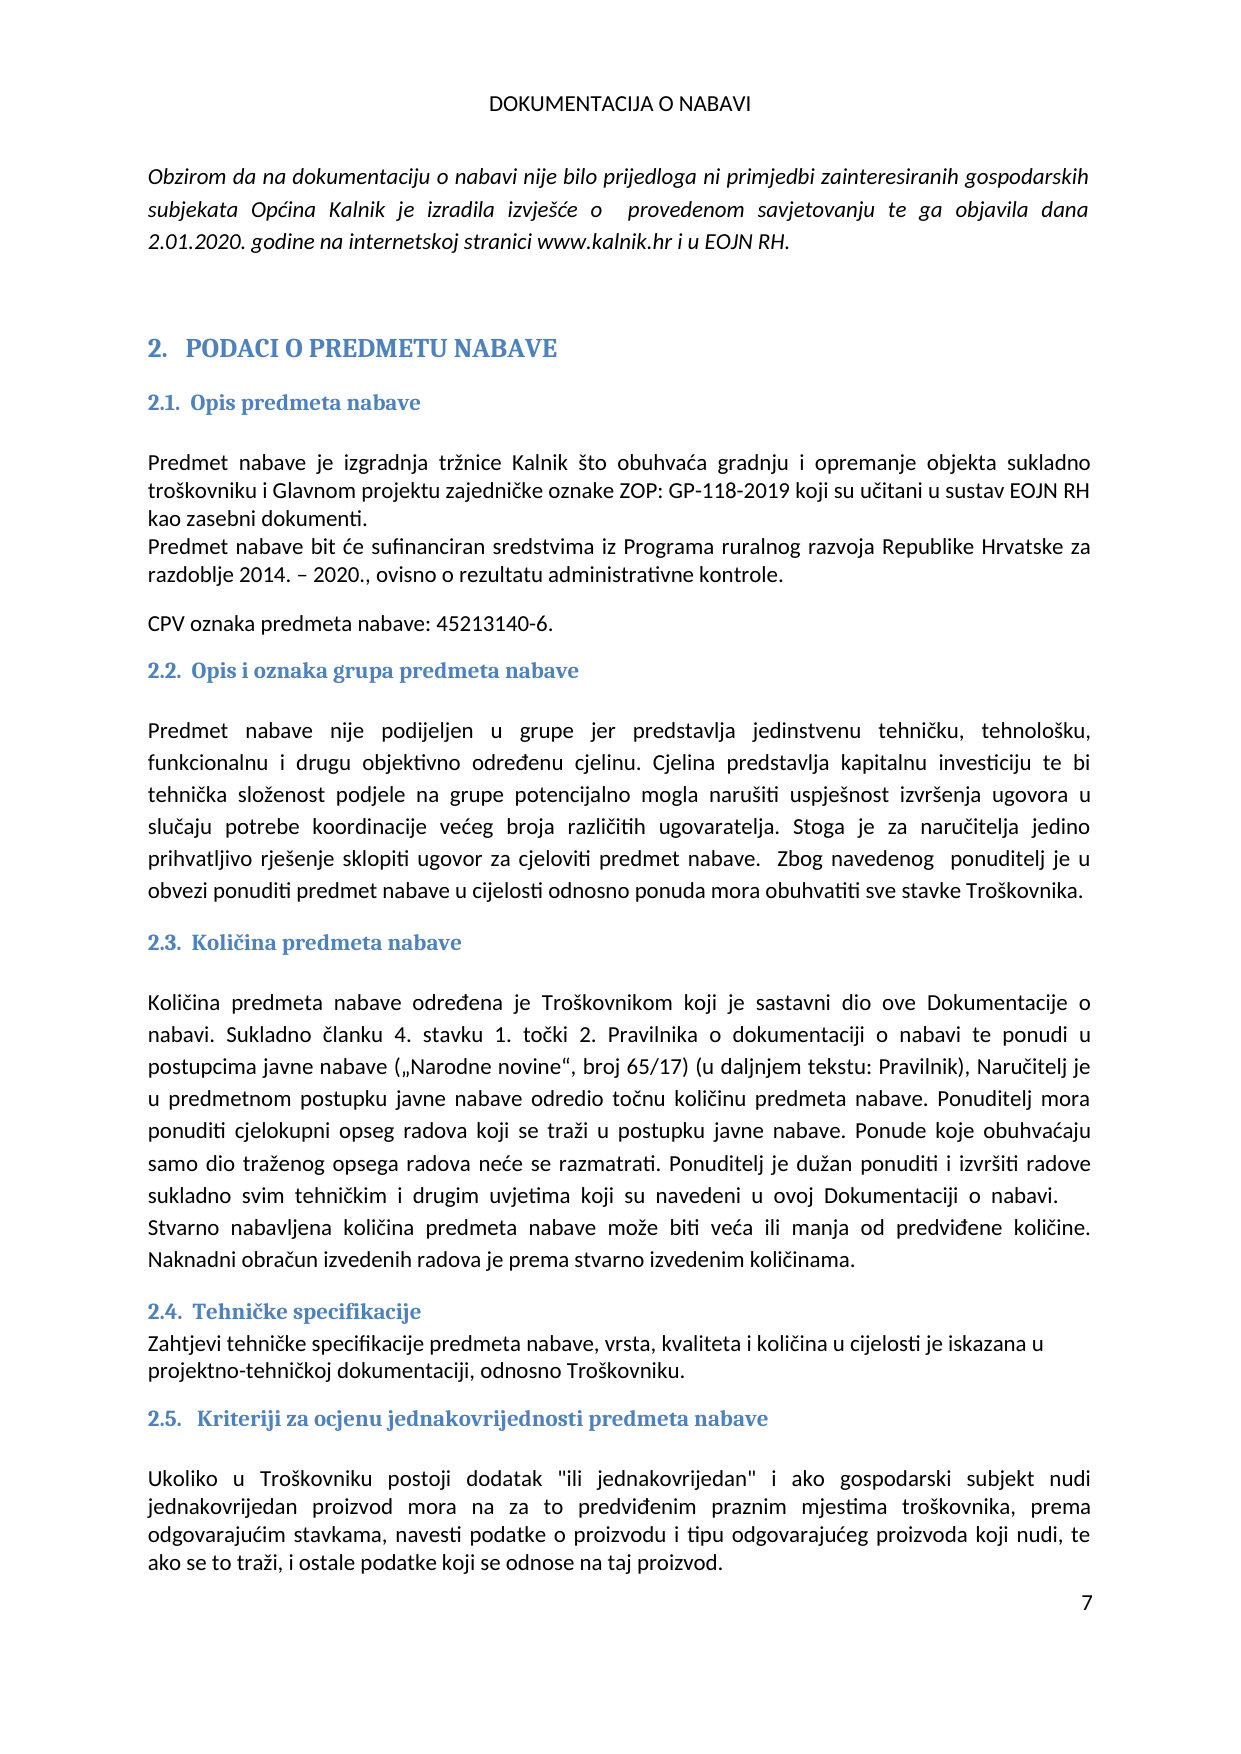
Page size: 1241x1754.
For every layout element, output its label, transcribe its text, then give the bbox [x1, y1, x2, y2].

list Stvarno nabavljena količina predmeta nabave može biti veća ili manja od predviđene količine. Naknadni obračun izvedenih radova je prema stvarno izvedenim količinama. [148, 1213, 1092, 1273]
text CPV oznaka predmeta nabave: 45213140-6. [148, 609, 1092, 637]
text Predmet nabave bit će sufinanciran sredstvima iz Programa ruralnog razvoja Republike Hrvatske za razdoblje 2014. – 2020., ovisno o rezultatu administrativne kontrole. [148, 532, 1092, 588]
subtitle 2.5. Kriteriji za ocjenu jednakovrijednosti predmeta nabave [148, 1406, 1092, 1432]
text Zahtjevi tehničke specifikacije predmeta nabave, vrsta, kvaliteta i količina u cijelosti je iskazana u projektno-tehničkoj dokumentaciji, odnosno Troškovniku. [148, 1329, 1092, 1385]
text Obzirom da na dokumentaciju o nabavi nije bilo prijedloga ni primjedbi zainteresiranih gospodarskih subjekata Općina Kalnik je izradila izvješće o provedenom savjetovanju te ga objavila dana 2.01.2020. godine na internetskoj stranici www.kalnik.hr i u EOJN RH. [148, 162, 1092, 255]
text Predmet nabave je izgradnja tržnice Kalnik što obuhvaća gradnju i opremanje objekta sukladno troškovniku i Glavnom projektu zajedničke oznake ZOP: GP-118-2019 koji su učitani u sustav EOJN RH kao zasebni dokumenti. [148, 448, 1092, 532]
subtitle 2.2. Opis i oznaka grupa predmeta nabave [148, 657, 1092, 684]
text Ukoliko u Troškovniku postoji dodatak "ili jednakovrijedan" i ako gospodarski subjekt nudi jednakovrijedan proizvod mora na za to predviđenim praznim mjestima troškovnika, prema odgovarajućim stavkama, navesti podatke o proizvodu i tipu odgovarajućeg proizvoda koji nudi, te ako se to traži, i ostale podatke koji se odnose na taj proizvod. [148, 1464, 1092, 1576]
subtitle 2. PODACI O PREDMETU NABAVE [148, 333, 1092, 364]
subtitle 2.3. Količina predmeta nabave [148, 930, 1092, 956]
subtitle 2.1. Opis predmeta nabave [148, 389, 1092, 416]
subtitle 2.4. Tehničke specifikacije [148, 1298, 1092, 1325]
list Količina predmeta nabave određena je Troškovnikom koji je sastavni dio ove Dokumentacije o nabavi. Sukladno članku 4. stavku 1. točki 2. Pravilnika o dokumentaciji o nabavi te ponudi u postupcima javne nabave („Narodne novine“, broj 65/17) (u daljnjem tekstu: Pravilnik), Naručitelj je u predmetnom postupku javne nabave odredio točnu količinu predmeta nabave. Ponuditelj mora ponuditi cjelokupni opseg radova koji se traži u postupku javne nabave. Ponude koje obuhvaćaju samo dio traženog opsega radova neće se razmatrati. Ponuditelj je dužan ponuditi i izvršiti radove sukladno svim tehničkim i drugim uvjetima koji su navedeni u ovoj Dokumentaciji o nabavi. [148, 988, 1092, 1209]
text Predmet nabave nije podijeljen u grupe jer predstavlja jedinstvenu tehničku, tehnološku, funkcionalnu i drugu objektivno određenu cjelinu. Cjelina predstavlja kapitalnu investiciju te bi tehnička složenost podjele na grupe potencijalno mogla narušiti uspješnost izvršenja ugovora u slučaju potrebe koordinacije većeg broja različitih ugovaratelja. Stoga je za naručitelja jedino prihvatljivo rješenje sklopiti ugovor za cjeloviti predmet nabave. Zbog navedenog ponuditelj je u obvezi ponuditi predmet nabave u cijelosti odnosno ponuda mora obuhvatiti sve stavke Troškovnika. [148, 716, 1092, 905]
